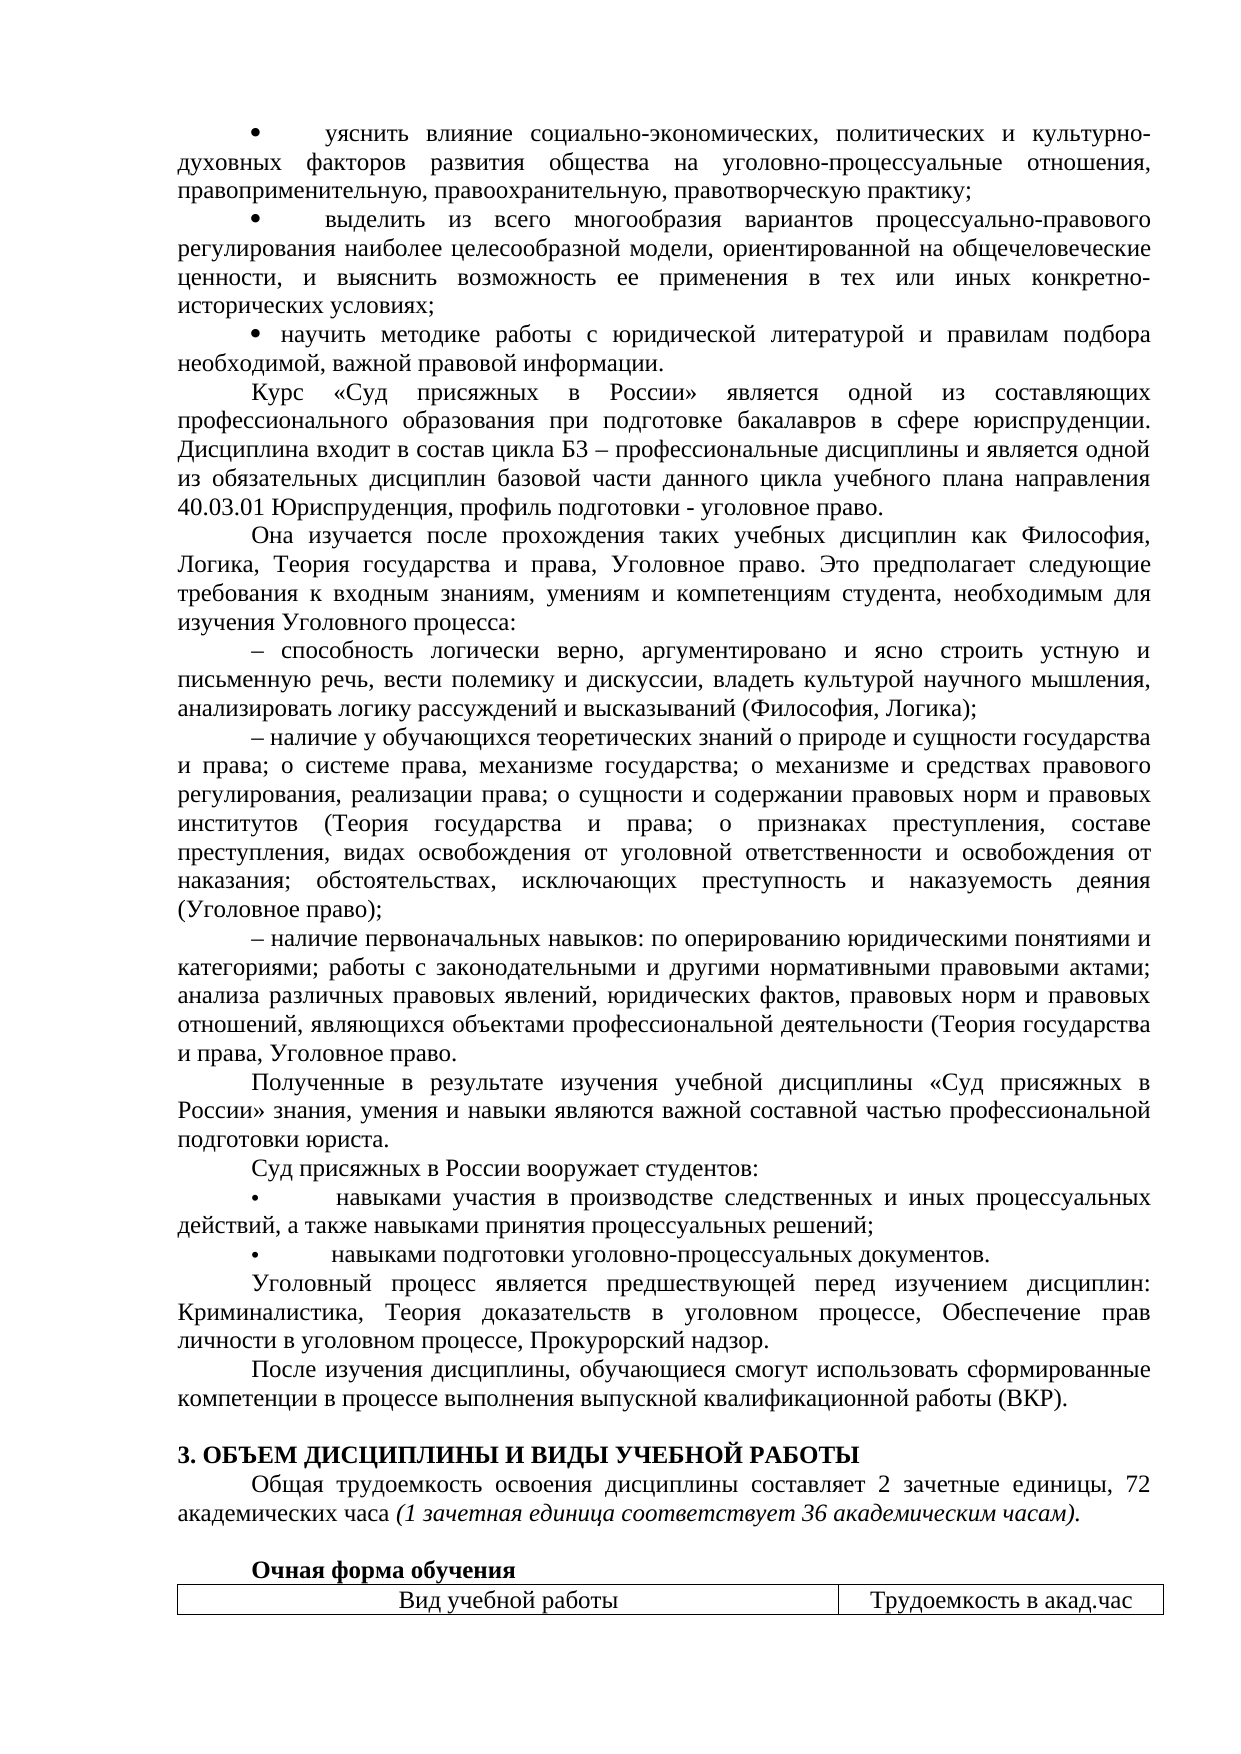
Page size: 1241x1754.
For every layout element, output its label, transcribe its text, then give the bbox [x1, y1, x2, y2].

text Общая трудоемкость освоения дисциплины составляет 2 зачетные единицы, 72 академических часа (1 зачетная единица соответствует 36 академическим часам). [177, 1469, 1152, 1527]
list уяснить влияние социально-экономических, политических и культурно-духовных факторов развития общества на уголовно-процессуальные отношения, правоприменительную, правоохранительную, правотворческую практику; [177, 118, 1152, 204]
text Курс «Суд присяжных в России» является одной из составляющих профессионального образования при подготовке бакалавров в сфере юриспруденции. Дисциплина входит в состав цикла Б3 – профессиональные дисциплины и является одной из обязательных дисциплин базовой части данного цикла учебного плана направления 40.03.01 Юриспруденция, профиль подготовки - уголовное право. [177, 377, 1152, 521]
text – наличие у обучающихся теоретических знаний о природе и сущности государства и права; о системе права, механизме государства; о механизме и средствах правового регулирования, реализации права; о сущности и содержании правовых норм и правовых институтов (Теория государства и права; о признаках преступления, составе преступления, видах освобождения от уголовной ответственности и освобождения от наказания; обстоятельствах, исключающих преступность и наказуемость деяния (Уголовное право); [177, 722, 1152, 923]
list навыками участия в производстве следственных и иных процессуальных действий, а также навыками принятия процессуальных решений; [177, 1182, 1152, 1239]
text – наличие первоначальных навыков: по оперированию юридическими понятиями и категориями; работы с законодательными и другими нормативными правовыми актами; анализа различных правовых явлений, юридических фактов, правовых норм и правовых отношений, являющихся объектами профессиональной деятельности (Теория государства и права, Уголовное право. [177, 923, 1152, 1067]
list выделить из всего многообразия вариантов процессуально-правового регулирования наиболее целесообразной модели, ориентированной на общечеловеческие ценности, и выяснить возможность ее применения в тех или иных конкретно-исторических условиях; [177, 204, 1152, 319]
text 3. Объем дисциплины и виды учебной работы [177, 1441, 1152, 1469]
text Очная форма обучения [177, 1556, 1152, 1584]
text Она изучается после прохождения таких учебных дисциплин как Философия, Логика, Теория государства и права, Уголовное право. Это предполагает следующие требования к входным знаниям, умениям и компетенциям студента, необходимым для изучения Уголовного процесса: [177, 521, 1152, 636]
list научить методике работы с юридической литературой и правилам подбора необходимой, важной правовой информации. [177, 319, 1152, 377]
text После изучения дисциплины, обучающиеся смогут использовать сформированные компетенции в процессе выполнения выпускной квалификационной работы (ВКР). [177, 1354, 1152, 1412]
list навыками подготовки уголовно-процессуальных документов. [177, 1239, 1152, 1268]
text Уголовный процесс является предшествующей перед изучением дисциплин: Криминалистика, Теория доказательств в уголовном процессе, Обеспечение прав личности в уголовном процессе, Прокурорский надзор. [177, 1268, 1152, 1354]
text – способность логически верно, аргументировано и ясно строить устную и письменную речь, вести полемику и дискуссии, владеть культурой научного мышления, анализировать логику рассуждений и высказываний (Философия, Логика); [177, 636, 1152, 722]
table_header Трудоемкость в акад.час [839, 1585, 1163, 1614]
table_header Вид учебной работы [178, 1585, 838, 1614]
text Полученные в результате изучения учебной дисциплины «Суд присяжных в России» знания, умения и навыки являются важной составной частью профессиональной подготовки юриста. [177, 1067, 1152, 1153]
text Суд присяжных в России вооружает студентов: [177, 1153, 1152, 1182]
